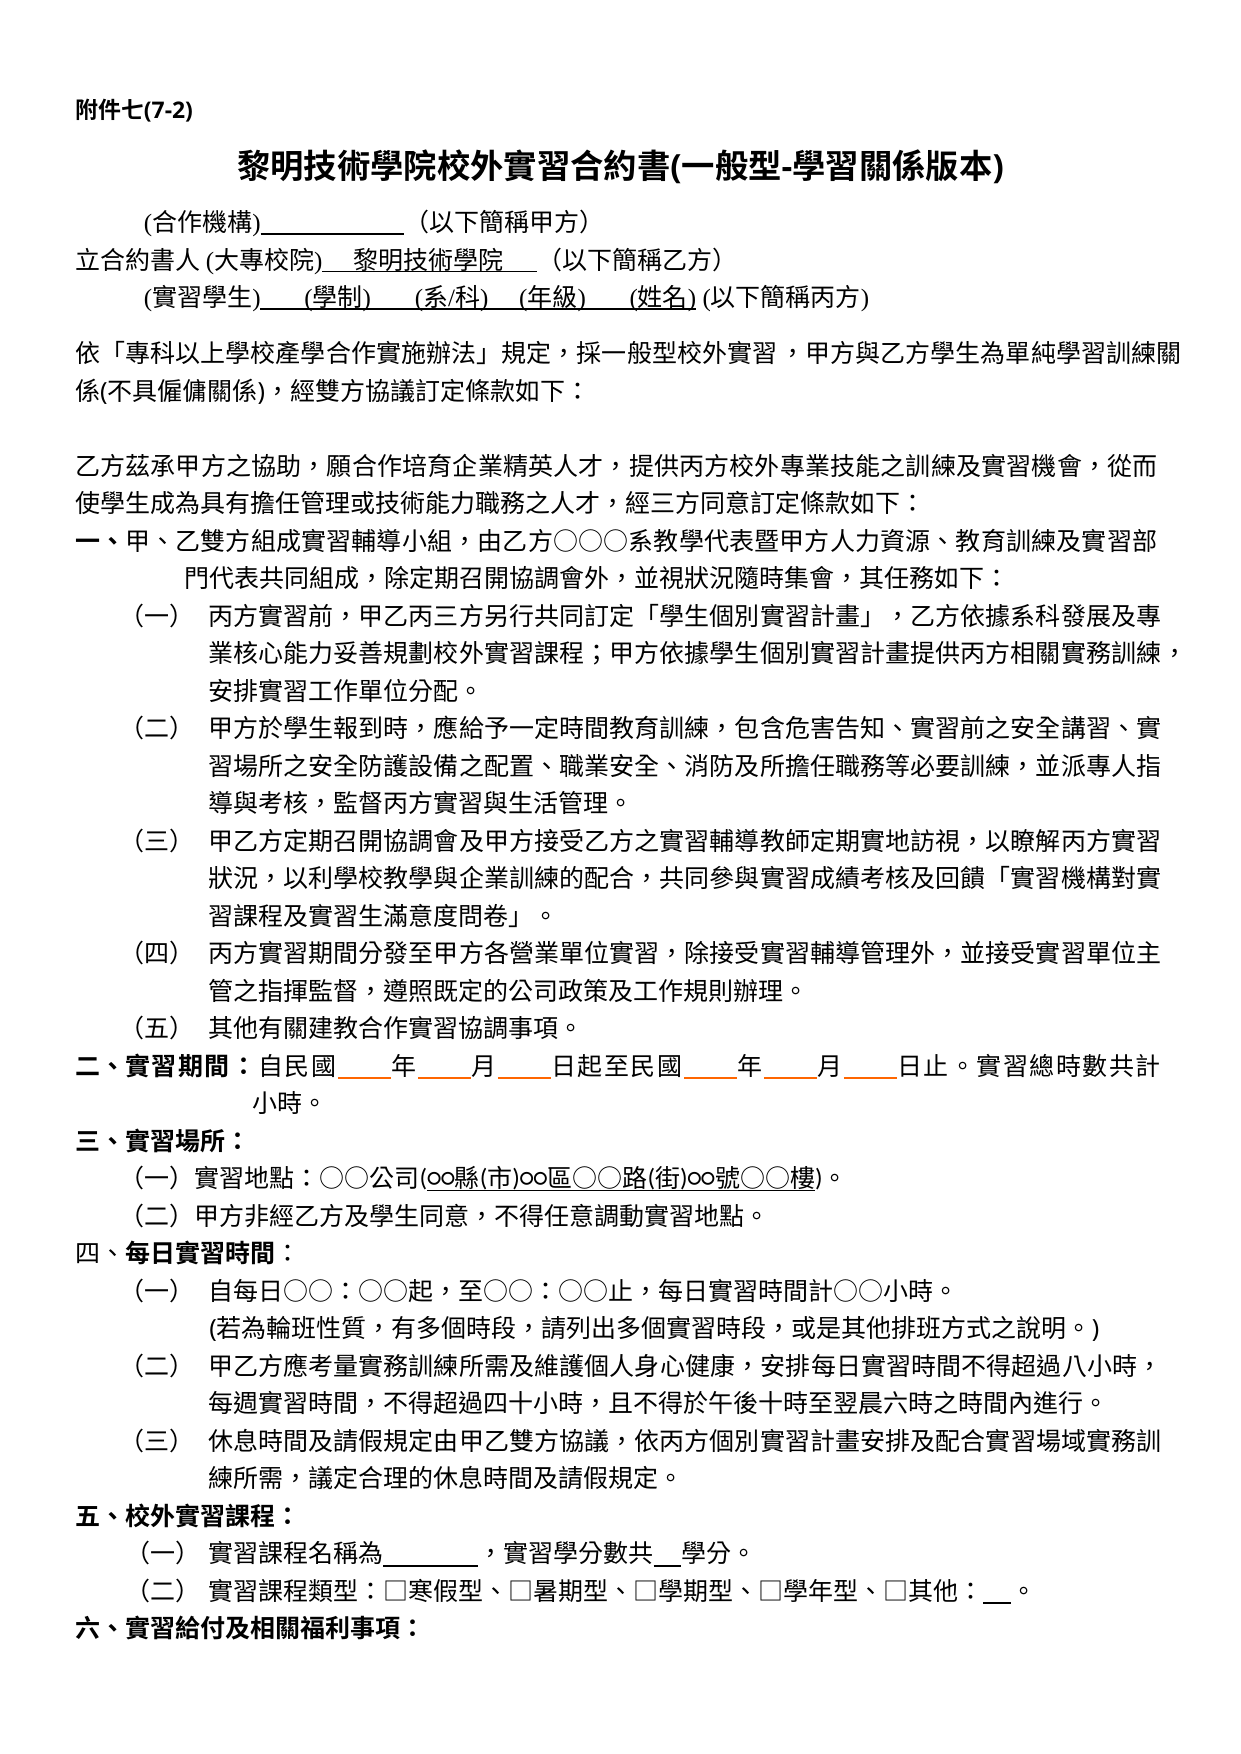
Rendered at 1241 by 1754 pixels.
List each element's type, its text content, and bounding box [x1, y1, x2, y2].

text 依「專科以上學校產學合作實施辦法」規定，採一般型校外實習，甲方與乙方學生為單純學習訓練關係(不具僱傭關係)，經雙方協議訂定條款如下： [75, 333, 1182, 408]
list 甲方於學生報到時，應給予一定時間教育訓練，包含危害告知、實習前之安全講習、實習場所之安全防護設備之配置、職業安全、消防及所擔任職務等必要訓練，並派專人指導與考核，監督丙方實習與生活管理。 [119, 708, 1162, 821]
list 甲、乙雙方組成實習輔導小組，由乙方○○○系教學代表暨甲方人力資源、教育訓練及實習部門代表共同組成，除定期召開協調會外，並視狀況隨時集會，其任務如下： [75, 521, 1162, 596]
list 甲乙方定期召開協調會及甲方接受乙方之實習輔導教師定期實地訪視，以瞭解丙方實習狀況，以利學校教學與企業訓練的配合，共同參與實習成績考核及回饋「實習機構對實習課程及實習生滿意度問卷」。 [119, 821, 1162, 933]
list 甲方非經乙方及學生同意，不得任意調動實習地點。 [119, 1196, 1165, 1233]
text (若為輪班性質，有多個時段，請列出多個實習時段，或是其他排班方式之說明。) [184, 1308, 1162, 1346]
list 甲乙方應考量實務訓練所需及維護個人身心健康，安排每日實習時間不得超過八小時，每週實習時間，不得超過四十小時，且不得於午後十時至翌晨六時之時間內進行。 [119, 1346, 1162, 1421]
text (實習學生) (學制) (系/科) (年級) (姓名) (以下簡稱丙方) [75, 277, 1182, 314]
list 校外實習課程： [75, 1496, 1162, 1533]
list 實習課程名稱為 ，實習學分數共 學分。 [125, 1533, 1162, 1571]
list 丙方實習期間分發至甲方各營業單位實習，除接受實習輔導管理外，並接受實習單位主管之指揮監督，遵照既定的公司政策及工作規則辦理。 [119, 933, 1162, 1008]
text 黎明技術學院校外實習合約書(一般型-學習關係版本) [75, 127, 1165, 202]
list 實習給付及相關福利事項： [75, 1608, 1162, 1646]
text 乙方茲承甲方之協助，願合作培育企業精英人才，提供丙方校外專業技能之訓練及實習機會，從而使學生成為具有擔任管理或技術能力職務之人才，經三方同意訂定條款如下： [75, 446, 1162, 521]
list 實習場所： [75, 1121, 1162, 1158]
text 立合約書人 (大專校院) 黎明技術學院 （以下簡稱乙方） [75, 239, 1182, 277]
list 每日實習時間： [75, 1233, 1162, 1271]
text (合作機構) （以下簡稱甲方） [75, 202, 1182, 239]
list 自每日○○：○○起，至○○：○○止，每日實習時間計○○小時。 [119, 1271, 1162, 1308]
list 實習期間：自民國 年 月 日起至民國 年 月 日止。實習總時數共計 小時。 [75, 1046, 1162, 1121]
list 丙方實習前，甲乙丙三方另行共同訂定「學生個別實習計畫」，乙方依據系科發展及專業核心能力妥善規劃校外實習課程；甲方依據學生個別實習計畫提供丙方相關實務訓練，安排實習工作單位分配。 [119, 596, 1162, 708]
text 附件七(7-2) [75, 89, 1165, 127]
list 實習地點：○○公司(○○縣(市)○○區○○路(街)○○號○○樓)。 [119, 1158, 1165, 1196]
list 其他有關建教合作實習協調事項。 [119, 1008, 1162, 1046]
list 休息時間及請假規定由甲乙雙方協議，依丙方個別實習計畫安排及配合實習場域實務訓練所需，議定合理的休息時間及請假規定。 [119, 1421, 1162, 1496]
list 實習課程類型：□寒假型、□暑期型、□學期型、□學年型、□其他： 。 [125, 1571, 1162, 1608]
